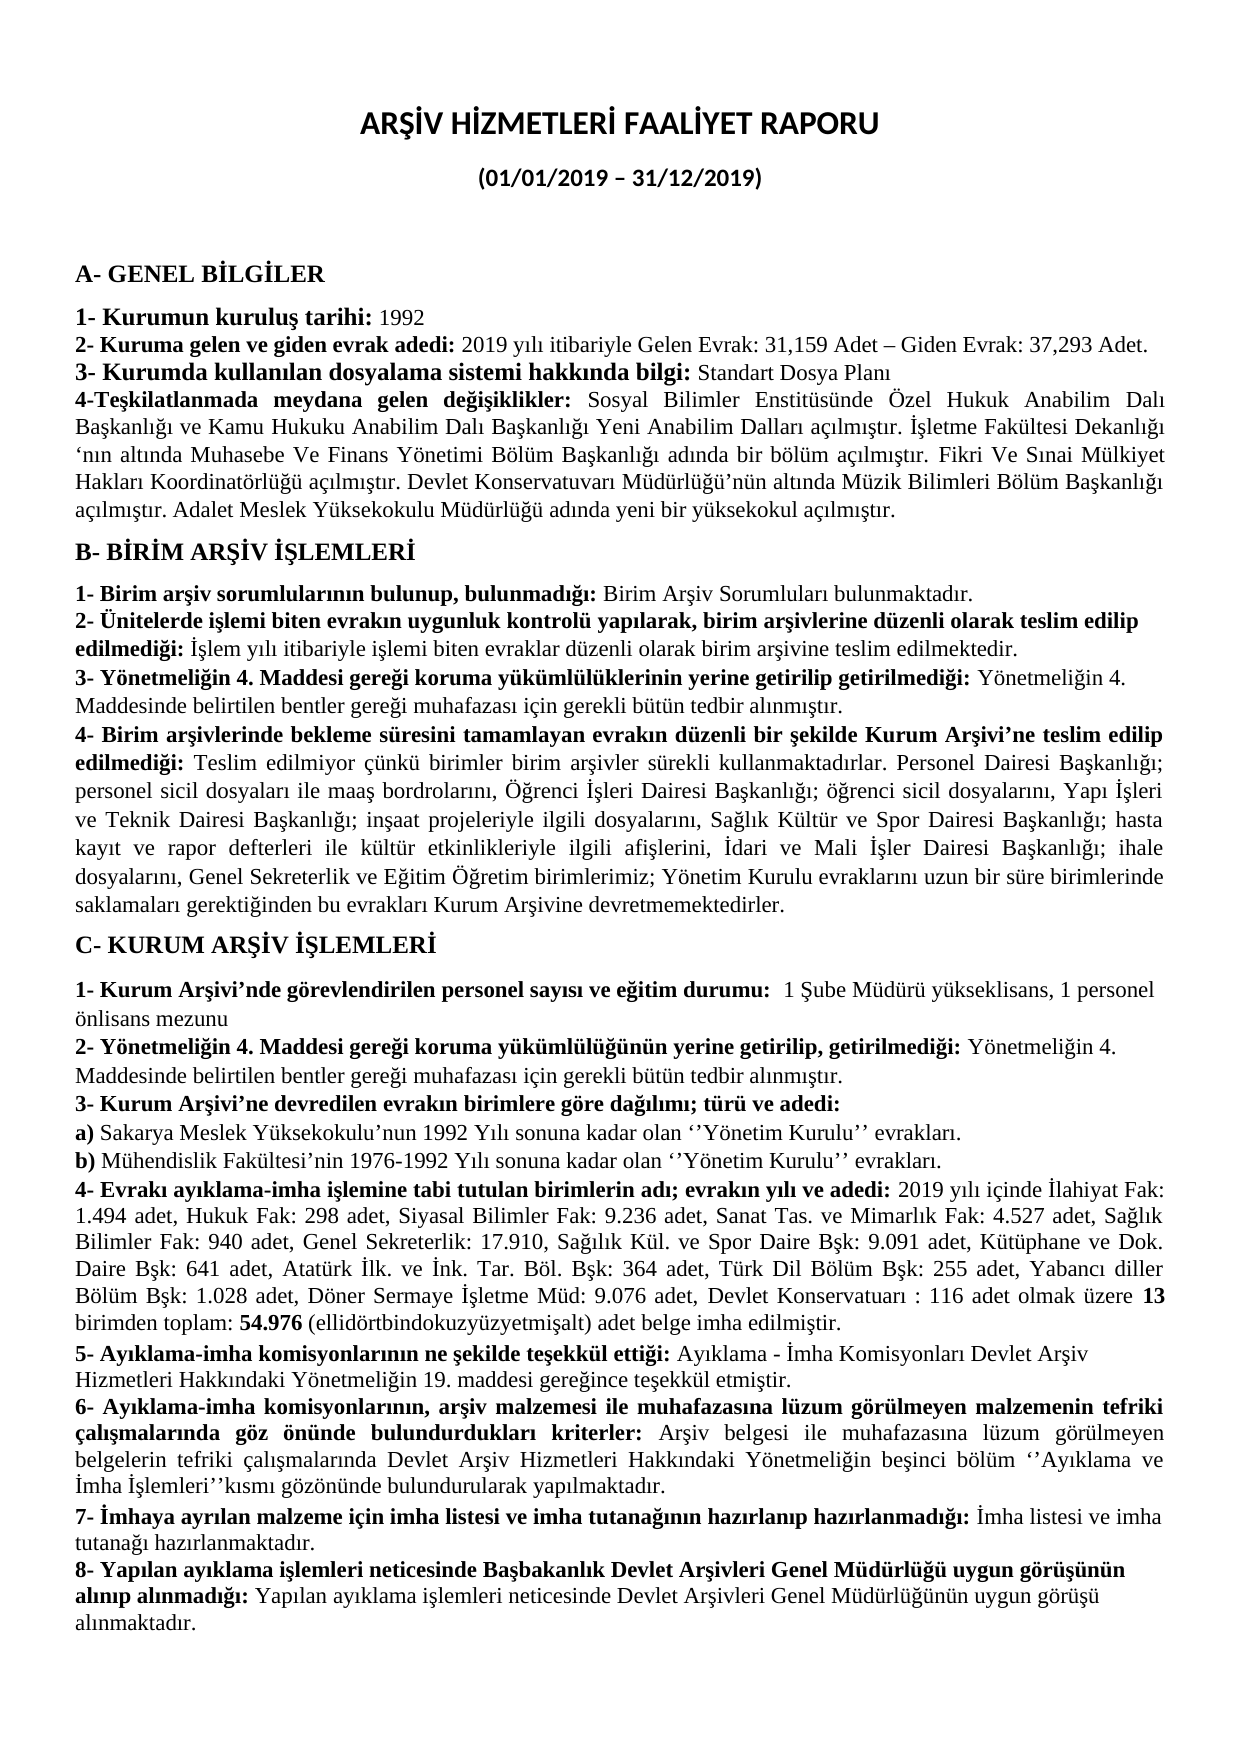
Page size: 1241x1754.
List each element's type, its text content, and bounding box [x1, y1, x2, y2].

text b) Mühendislik Fakültesi’nin 1976-1992 Yılı sonuna kadar olan ‘’Yönetim Kurulu’’ evrakları. [75, 1147, 1165, 1173]
text A- GENEL BİLGİLER [75, 259, 1165, 288]
text 2- Ünitelerde işlemi biten evrakın uygunluk kontrolü yapılarak, birim arşivlerine düzenli olarak teslim edilip edilmediği: İşlem yılı itibariyle işlemi biten evraklar düzenli olarak birim arşivine teslim edilmektedir. [75, 607, 1165, 662]
text 2- Yönetmeliğin 4. Maddesi gereği koruma yükümlülüğünün yerine getirilip, getirilmediği: Yönetmeliğin 4. Maddesinde belirtilen bentler gereği muhafazası için gerekli bütün tedbir alınmıştır. [75, 1033, 1165, 1088]
text C- KURUM ARŞİV İŞLEMLERİ [75, 930, 1165, 959]
text 1- Kurumun kuruluş tarihi: 1992 [75, 302, 1165, 331]
text ARŞİV HİZMETLERİ FAALİYET RAPORU [75, 102, 1165, 142]
text 3- Kurum Arşivi’ne devredilen evrakın birimlere göre dağılımı; türü ve adedi: [75, 1090, 1165, 1117]
text 3- Kurumda kullanılan dosyalama sistemi hakkında bilgi: Standart Dosya Planı [75, 357, 1165, 386]
text 4- Birim arşivlerinde bekleme süresini tamamlayan evrakın düzenli bir şekilde Kurum Arşivi’ne teslim edilip edilmediği: Teslim edilmiyor çünkü birimler birim arşivler sürekli kullanmaktadırlar. Personel Dairesi Başkanlığı; personel sicil dosyaları ile maaş bordrolarını, Öğrenci İşleri Dairesi Başkanlığı; öğrenci sicil dosyalarını, Yapı İşleri ve Teknik Dairesi Başkanlığı; inşaat projeleriyle ilgili dosyalarını, Sağlık Kültür ve Spor Dairesi Başkanlığı; hasta kayıt ve rapor defterleri ile kültür etkinlikleriyle ilgili afişlerini, İdari ve Mali İşler Dairesi Başkanlığı; ihale dosyalarını, Genel Sekreterlik ve Eğitim Öğretim birimlerimiz; Yönetim Kurulu evraklarını uzun bir süre birimlerinde saklamaları gerektiğinden bu evrakları Kurum Arşivine devretmemektedirler. [75, 721, 1165, 918]
text 4-Teşkilatlanmada meydana gelen değişiklikler: Sosyal Bilimler Enstitüsünde Özel Hukuk Anabilim Dalı Başkanlığı ve Kamu Hukuku Anabilim Dalı Başkanlığı Yeni Anabilim Dalları açılmıştır. İşletme Fakültesi Dekanlığı ‘nın altında Muhasebe Ve Finans Yönetimi Bölüm Başkanlığı adında bir bölüm açılmıştır. Fikri Ve Sınai Mülkiyet Hakları Koordinatörlüğü açılmıştır. Devlet Konservatuvarı Müdürlüğü’nün altında Müzik Bilimleri Bölüm Başkanlığı açılmıştır. Adalet Meslek Yüksekokulu Müdürlüğü adında yeni bir yüksekokul açılmıştır. [75, 386, 1165, 523]
text 2- Kuruma gelen ve giden evrak adedi: 2019 yılı itibariyle Gelen Evrak: 31,159 Adet – Giden Evrak: 37,293 Adet. [75, 331, 1165, 357]
text 4- Evrakı ayıklama-imha işlemine tabi tutulan birimlerin adı; evrakın yılı ve adedi: 2019 yılı içinde İlahiyat Fak: 1.494 adet, Hukuk Fak: 298 adet, Siyasal Bilimler Fak: 9.236 adet, Sanat Tas. ve Mimarlık Fak: 4.527 adet, Sağlık Bilimler Fak: 940 adet, Genel Sekreterlik: 17.910, Sağılık Kül. ve Spor Daire Bşk: 9.091 adet, Kütüphane ve Dok. Daire Bşk: 641 adet, Atatürk İlk. ve İnk. Tar. Böl. Bşk: 364 adet, Türk Dil Bölüm Bşk: 255 adet, Yabancı diller Bölüm Bşk: 1.028 adet, Döner Sermaye İşletme Müd: 9.076 adet, Devlet Konservatuarı : 116 adet olmak üzere 13 birimden toplam: 54.976 (ellidörtbindokuzyüzyetmişalt) adet belge imha edilmiştir. [75, 1176, 1165, 1335]
text 3- Yönetmeliğin 4. Maddesi gereği koruma yükümlülüklerinin yerine getirilip getirilmediği: Yönetmeliğin 4. Maddesinde belirtilen bentler gereği muhafazası için gerekli bütün tedbir alınmıştır. [75, 664, 1165, 718]
text 6- Ayıklama-imha komisyonlarının, arşiv malzemesi ile muhafazasına lüzum görülmeyen malzemenin tefriki çalışmalarında göz önünde bulundurdukları kriterler: Arşiv belgesi ile muhafazasına lüzum görülmeyen belgelerin tefriki çalışmalarında Devlet Arşiv Hizmetleri Hakkındaki Yönetmeliğin beşinci bölüm ‘’Ayıklama ve İmha İşlemleri’’kısmı gözönünde bulundurularak yapılmaktadır. [75, 1393, 1165, 1498]
text a) Sakarya Meslek Yüksekokulu’nun 1992 Yılı sonuna kadar olan ‘’Yönetim Kurulu’’ evrakları. [75, 1119, 1165, 1145]
text 7- İmhaya ayrılan malzeme için imha listesi ve imha tutanağının hazırlanıp hazırlanmadığı: İmha listesi ve imha tutanağı hazırlanmaktadır. [75, 1503, 1165, 1556]
text (01/01/2019 – 31/12/2019) [75, 162, 1165, 193]
text 1- Birim arşiv sorumlularının bulunup, bulunmadığı: Birim Arşiv Sorumluları bulunmaktadır. [75, 581, 1165, 607]
text 5- Ayıklama-imha komisyonlarının ne şekilde teşekkül ettiği: Ayıklama - İmha Komisyonları Devlet Arşiv Hizmetleri Hakkındaki Yönetmeliğin 19. maddesi gereğince teşekkül etmiştir. [75, 1340, 1165, 1393]
text B- BİRİM ARŞİV İŞLEMLERİ [75, 537, 1165, 566]
text 8- Yapılan ayıklama işlemleri neticesinde Başbakanlık Devlet Arşivleri Genel Müdürlüğü uygun görüşünün alınıp alınmadığı: Yapılan ayıklama işlemleri neticesinde Devlet Arşivleri Genel Müdürlüğünün uygun görüşü alınmaktadır. [75, 1556, 1165, 1635]
text 1- Kurum Arşivi’nde görevlendirilen personel sayısı ve eğitim durumu: 1 Şube Müdürü yükseklisans, 1 personel önlisans mezunu [75, 977, 1165, 1031]
